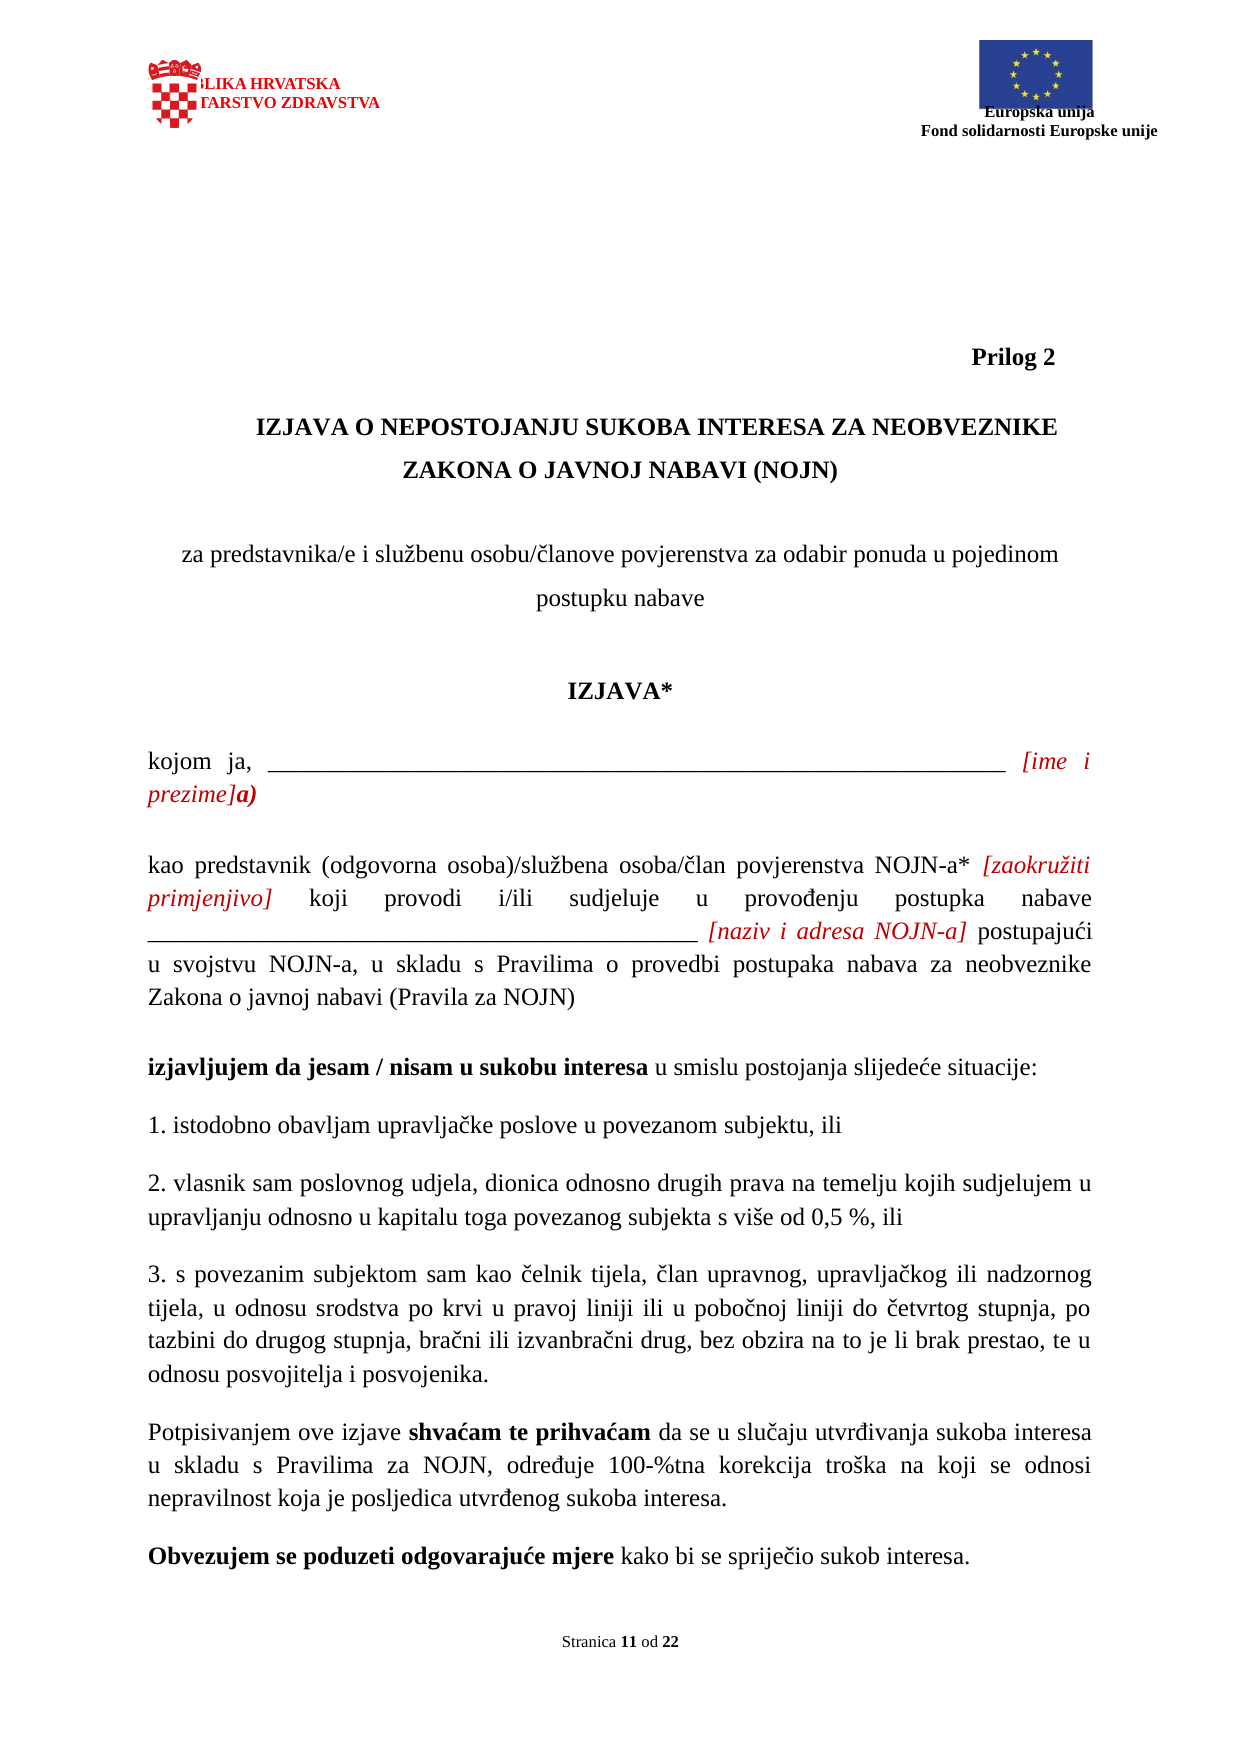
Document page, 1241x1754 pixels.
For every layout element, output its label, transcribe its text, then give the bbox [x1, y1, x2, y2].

text 1. istodobno obavljam upravljačke poslove u povezanom subjektu, ili [148, 1111, 1093, 1139]
picture [147, 60, 200, 129]
text Potpisivanjem ove izjave shvaćam te prihvaćam da se u slučaju utvrđivanja sukoba interesa u skladu s Pravilima za NOJN, određuje 100-%tna korekcija troška na koji se odnosi nepravilnost koja je posljedica utvrđenog sukoba interesa. [148, 1417, 1093, 1511]
text IZJAVA O NEPOSTOJANJU SUKOBA INTERESA ZA NEOBVEZNIKE ZAKONA O JAVNOJ NABAVI (NOJN) [148, 412, 1093, 484]
text Prilog 2 [885, 342, 1093, 371]
text izjavljujem da jesam / nisam u sukobu interesa u smislu postojanja slijedeće situacije: [148, 1052, 1093, 1081]
text 2. vlasnik sam poslovnog udjela, dionica odnosno drugih prava na temelju kojih sudjelujem u upravljanju odnosno u kapitalu toga povezanog subjekta s više od 0,5 %, ili [148, 1168, 1093, 1230]
picture [979, 40, 1093, 110]
text IZJAVA* [148, 676, 1093, 704]
text kojom ja, ___________________________________________________________ [ime i prezime]a) [148, 746, 1093, 808]
text za predstavnika/e i službenu osobu/članove povjerenstva za odabir ponuda u pojedinom postupku nabave [148, 539, 1093, 611]
text 3. s povezanim subjektom sam kao čelnik tijela, član upravnog, upravljačkog ili nadzornog tijela, u odnosu srodstva po krvi u pravoj liniji ili u pobočnoj liniji do četvrtog stupnja, po tazbini do drugog stupnja, bračni ili izvanbračni drug, bez obzira na to je li brak prestao, te u odnosu posvojitelja i posvojenika. [148, 1259, 1093, 1387]
text kao predstavnik (odgovorna osoba)/službena osoba/član povjerenstva NOJN-a* [zaokružiti primjenjivo] koji provodi i/ili sudjeluje u provođenju postupka nabave ____________________________________________ [naziv i adresa NOJN-a] postupajući u svojstvu NOJN-a, u skladu s Pravilima o provedbi postupaka nabava za neobveznike Zakona o javnoj nabavi (Pravila za NOJN) [148, 850, 1093, 1011]
text Obvezujem se poduzeti odgovarajuće mjere kako bi se spriječio sukob interesa. [148, 1541, 1093, 1569]
